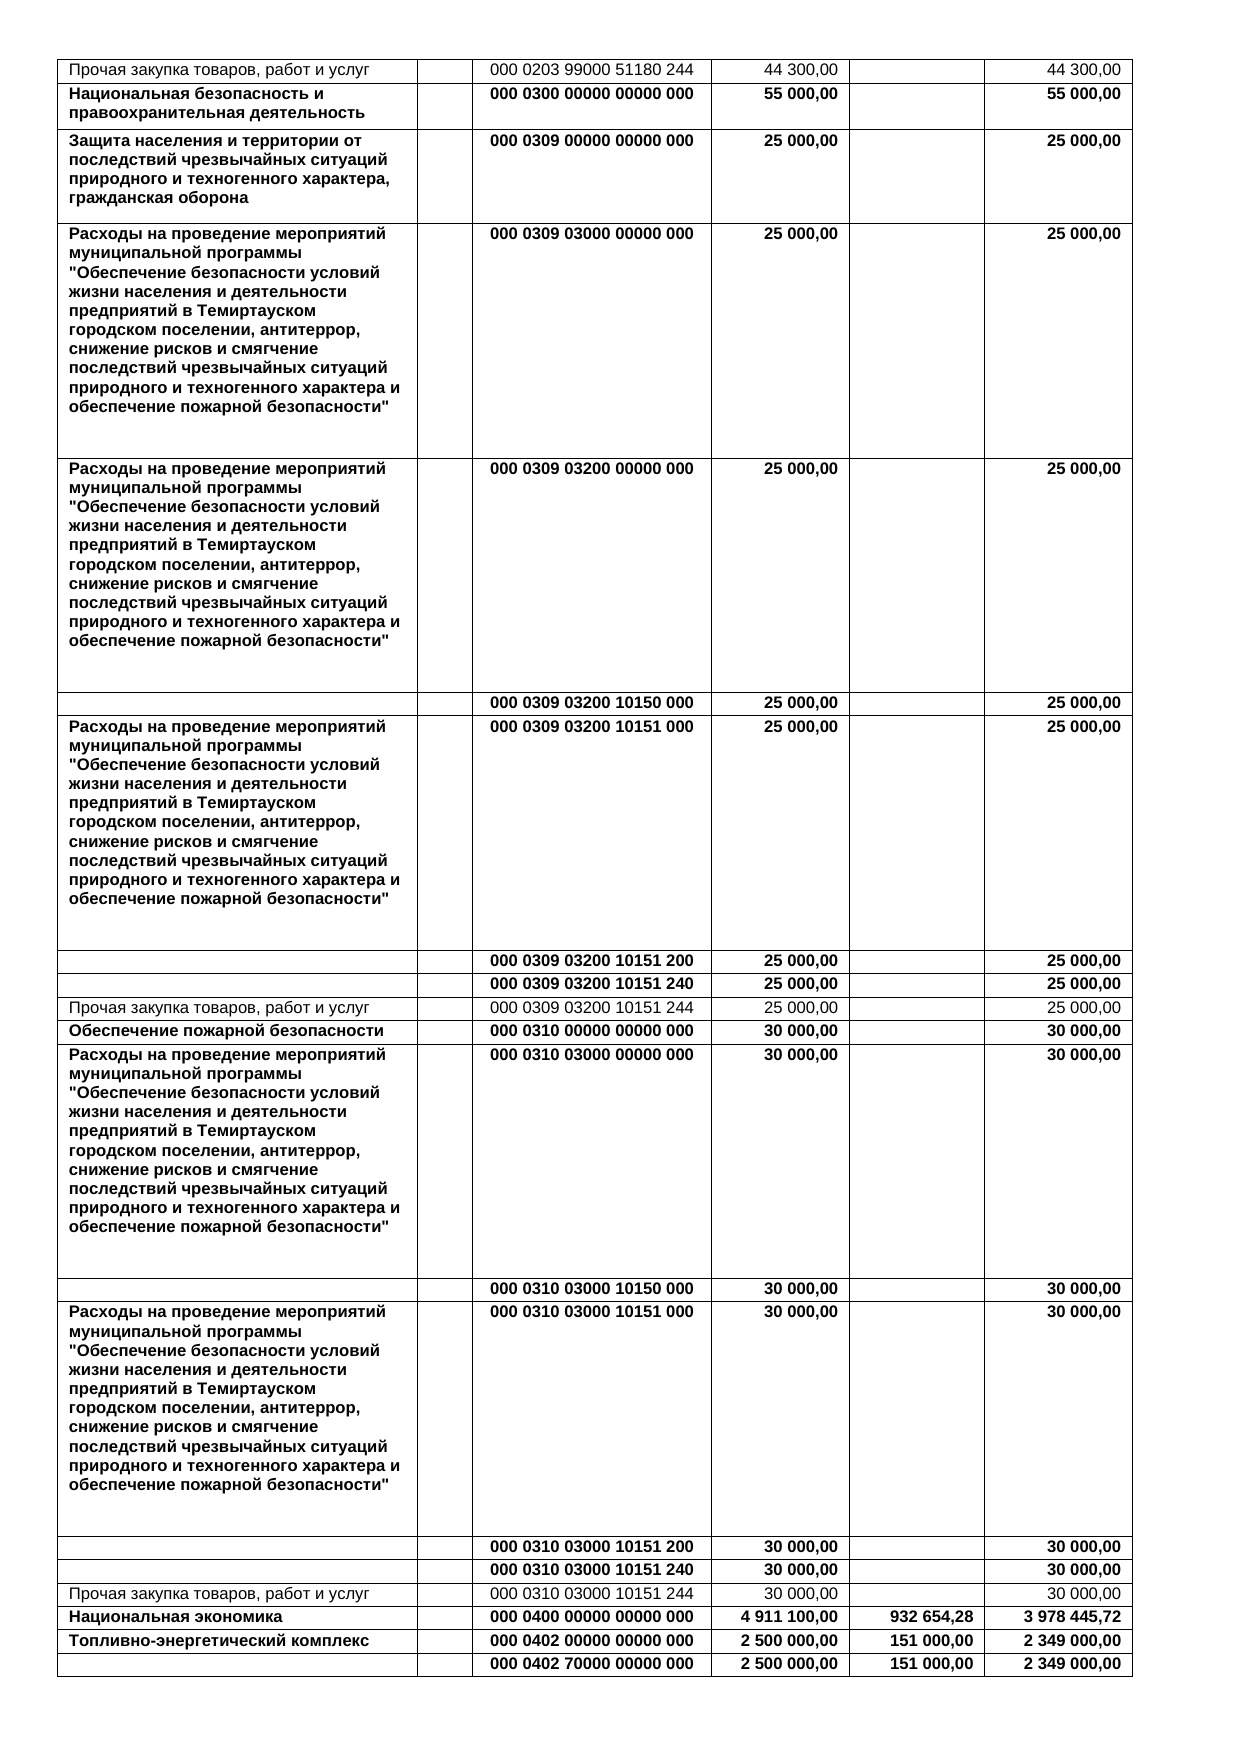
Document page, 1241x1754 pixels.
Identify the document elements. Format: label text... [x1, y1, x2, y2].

table_cell 25 000,00 [712, 951, 849, 973]
table_cell 25 000,00 [712, 974, 849, 997]
table_cell 2 349 000,00 [985, 1654, 1132, 1676]
table_cell 932 654,28 [850, 1607, 984, 1629]
table_cell [418, 1584, 472, 1606]
table_cell Обеспечение пожарной безопасности [58, 1021, 417, 1043]
table_cell [418, 716, 472, 950]
table_cell [418, 1560, 472, 1582]
table_cell Расходы на проведение мероприятий муниципальной программы "Обеспечение безопасности условий жизни населения и деятельности предприятий в Темиртауском городском поселении, антитеррор, снижение рисков и смягчение последствий чрезвычайных ситуаций природного и техногенного характера и обеспечение пожарной безопасности" [58, 459, 417, 692]
table_cell 55 000,00 [712, 84, 849, 129]
table_cell 25 000,00 [712, 459, 849, 692]
table_cell Расходы на проведение мероприятий муниципальной программы "Обеспечение безопасности условий жизни населения и деятельности предприятий в Темиртауском городском поселении, антитеррор, снижение рисков и смягчение последствий чрезвычайных ситуаций природного и техногенного характера и обеспечение пожарной безопасности" [58, 716, 417, 950]
table_cell [418, 1021, 472, 1043]
table_cell 000 0309 03200 10151 244 [473, 998, 711, 1020]
table_cell 30 000,00 [712, 1279, 849, 1301]
table_cell 30 000,00 [712, 1021, 849, 1043]
table_cell [418, 1045, 472, 1278]
table_cell [418, 1302, 472, 1536]
table_cell 25 000,00 [985, 951, 1132, 973]
table_cell 000 0309 03200 10151 240 [473, 974, 711, 997]
table_cell [850, 1584, 984, 1606]
table_cell [58, 1560, 417, 1582]
table_cell [850, 1302, 984, 1536]
table_cell 25 000,00 [985, 130, 1132, 223]
table_cell 30 000,00 [712, 1560, 849, 1582]
table_cell [850, 974, 984, 997]
table_cell 44 300,00 [985, 60, 1132, 82]
table_cell 30 000,00 [985, 1021, 1132, 1043]
table_cell Прочая закупка товаров, работ и услуг [58, 60, 417, 82]
table_cell [58, 1537, 417, 1559]
table_cell 151 000,00 [850, 1630, 984, 1653]
table_cell 000 0309 03200 10150 000 [473, 693, 711, 715]
table_cell Расходы на проведение мероприятий муниципальной программы "Обеспечение безопасности условий жизни населения и деятельности предприятий в Темиртауском городском поселении, антитеррор, снижение рисков и смягчение последствий чрезвычайных ситуаций природного и техногенного характера и обеспечение пожарной безопасности" [58, 1302, 417, 1536]
table_cell Национальная экономика [58, 1607, 417, 1629]
table_cell 2 500 000,00 [712, 1654, 849, 1676]
table_cell [418, 1654, 472, 1676]
table_cell [418, 60, 472, 82]
table_cell [418, 130, 472, 223]
table_cell Прочая закупка товаров, работ и услуг [58, 998, 417, 1020]
table_cell Защита населения и территории от последствий чрезвычайных ситуаций природного и техногенного характера, гражданская оборона [58, 130, 417, 223]
table_cell [850, 1279, 984, 1301]
table_cell 25 000,00 [985, 716, 1132, 950]
table_cell [850, 224, 984, 457]
table_cell [850, 1021, 984, 1043]
table_cell 30 000,00 [712, 1584, 849, 1606]
table_cell 25 000,00 [712, 224, 849, 457]
table_cell 25 000,00 [712, 130, 849, 223]
table_cell 30 000,00 [985, 1279, 1132, 1301]
table_cell 000 0402 00000 00000 000 [473, 1630, 711, 1653]
table_cell 30 000,00 [712, 1537, 849, 1559]
table_cell Расходы на проведение мероприятий муниципальной программы "Обеспечение безопасности условий жизни населения и деятельности предприятий в Темиртауском городском поселении, антитеррор, снижение рисков и смягчение последствий чрезвычайных ситуаций природного и техногенного характера и обеспечение пожарной безопасности" [58, 224, 417, 457]
table_cell [418, 951, 472, 973]
table_cell 000 0309 03200 10151 200 [473, 951, 711, 973]
table_cell 000 0310 03000 10151 240 [473, 1560, 711, 1582]
table_cell 25 000,00 [712, 998, 849, 1020]
table_cell 25 000,00 [985, 224, 1132, 457]
table_cell [850, 1045, 984, 1278]
table_cell [58, 1279, 417, 1301]
table_cell 000 0309 03200 10151 000 [473, 716, 711, 950]
table_cell [418, 224, 472, 457]
table_cell 44 300,00 [712, 60, 849, 82]
table_cell [418, 1279, 472, 1301]
table_cell 30 000,00 [985, 1302, 1132, 1536]
table_cell [850, 951, 984, 973]
table_cell 25 000,00 [712, 716, 849, 950]
table_cell [850, 716, 984, 950]
table_cell 151 000,00 [850, 1654, 984, 1676]
table_cell 30 000,00 [985, 1560, 1132, 1582]
table_cell Расходы на проведение мероприятий муниципальной программы "Обеспечение безопасности условий жизни населения и деятельности предприятий в Темиртауском городском поселении, антитеррор, снижение рисков и смягчение последствий чрезвычайных ситуаций природного и техногенного характера и обеспечение пожарной безопасности" [58, 1045, 417, 1278]
table_cell 000 0309 00000 00000 000 [473, 130, 711, 223]
table_cell 000 0310 03000 10150 000 [473, 1279, 711, 1301]
table_cell 55 000,00 [985, 84, 1132, 129]
table_cell 30 000,00 [985, 1045, 1132, 1278]
table_cell 000 0309 03000 00000 000 [473, 224, 711, 457]
table_cell [58, 1654, 417, 1676]
table_cell 25 000,00 [985, 974, 1132, 997]
table_cell 4 911 100,00 [712, 1607, 849, 1629]
table_cell 000 0402 70000 00000 000 [473, 1654, 711, 1676]
table_cell [418, 459, 472, 692]
table_cell 30 000,00 [712, 1302, 849, 1536]
table_cell [850, 693, 984, 715]
table_cell 000 0310 03000 10151 244 [473, 1584, 711, 1606]
table_cell Прочая закупка товаров, работ и услуг [58, 1584, 417, 1606]
table_cell 25 000,00 [985, 998, 1132, 1020]
table_cell 000 0203 99000 51180 244 [473, 60, 711, 82]
table_cell [418, 1537, 472, 1559]
table_cell 000 0300 00000 00000 000 [473, 84, 711, 129]
table_cell 2 349 000,00 [985, 1630, 1132, 1653]
table_cell [850, 84, 984, 129]
table_cell 000 0309 03200 00000 000 [473, 459, 711, 692]
table_cell [850, 998, 984, 1020]
table_cell [850, 1560, 984, 1582]
table_cell [850, 459, 984, 692]
table_cell 000 0310 03000 10151 200 [473, 1537, 711, 1559]
table_cell 000 0310 03000 00000 000 [473, 1045, 711, 1278]
table_cell [850, 1537, 984, 1559]
table_cell 30 000,00 [712, 1045, 849, 1278]
table_cell [418, 693, 472, 715]
table_cell 3 978 445,72 [985, 1607, 1132, 1629]
table_cell 30 000,00 [985, 1537, 1132, 1559]
table_cell Топливно-энергетический комплекс [58, 1630, 417, 1653]
table_cell [418, 1630, 472, 1653]
table_cell 2 500 000,00 [712, 1630, 849, 1653]
table_cell [850, 130, 984, 223]
table_cell [418, 998, 472, 1020]
table_cell [850, 60, 984, 82]
table_cell 000 0310 03000 10151 000 [473, 1302, 711, 1536]
table_cell 25 000,00 [985, 459, 1132, 692]
table_cell [58, 951, 417, 973]
table_cell [58, 974, 417, 997]
table_cell 30 000,00 [985, 1584, 1132, 1606]
table_cell 25 000,00 [985, 693, 1132, 715]
table_cell 000 0400 00000 00000 000 [473, 1607, 711, 1629]
table_cell Национальная безопасность и правоохранительная деятельность [58, 84, 417, 129]
table_cell [418, 974, 472, 997]
table_cell [418, 84, 472, 129]
table_cell 000 0310 00000 00000 000 [473, 1021, 711, 1043]
table_cell 25 000,00 [712, 693, 849, 715]
table_cell [418, 1607, 472, 1629]
table_cell [58, 693, 417, 715]
